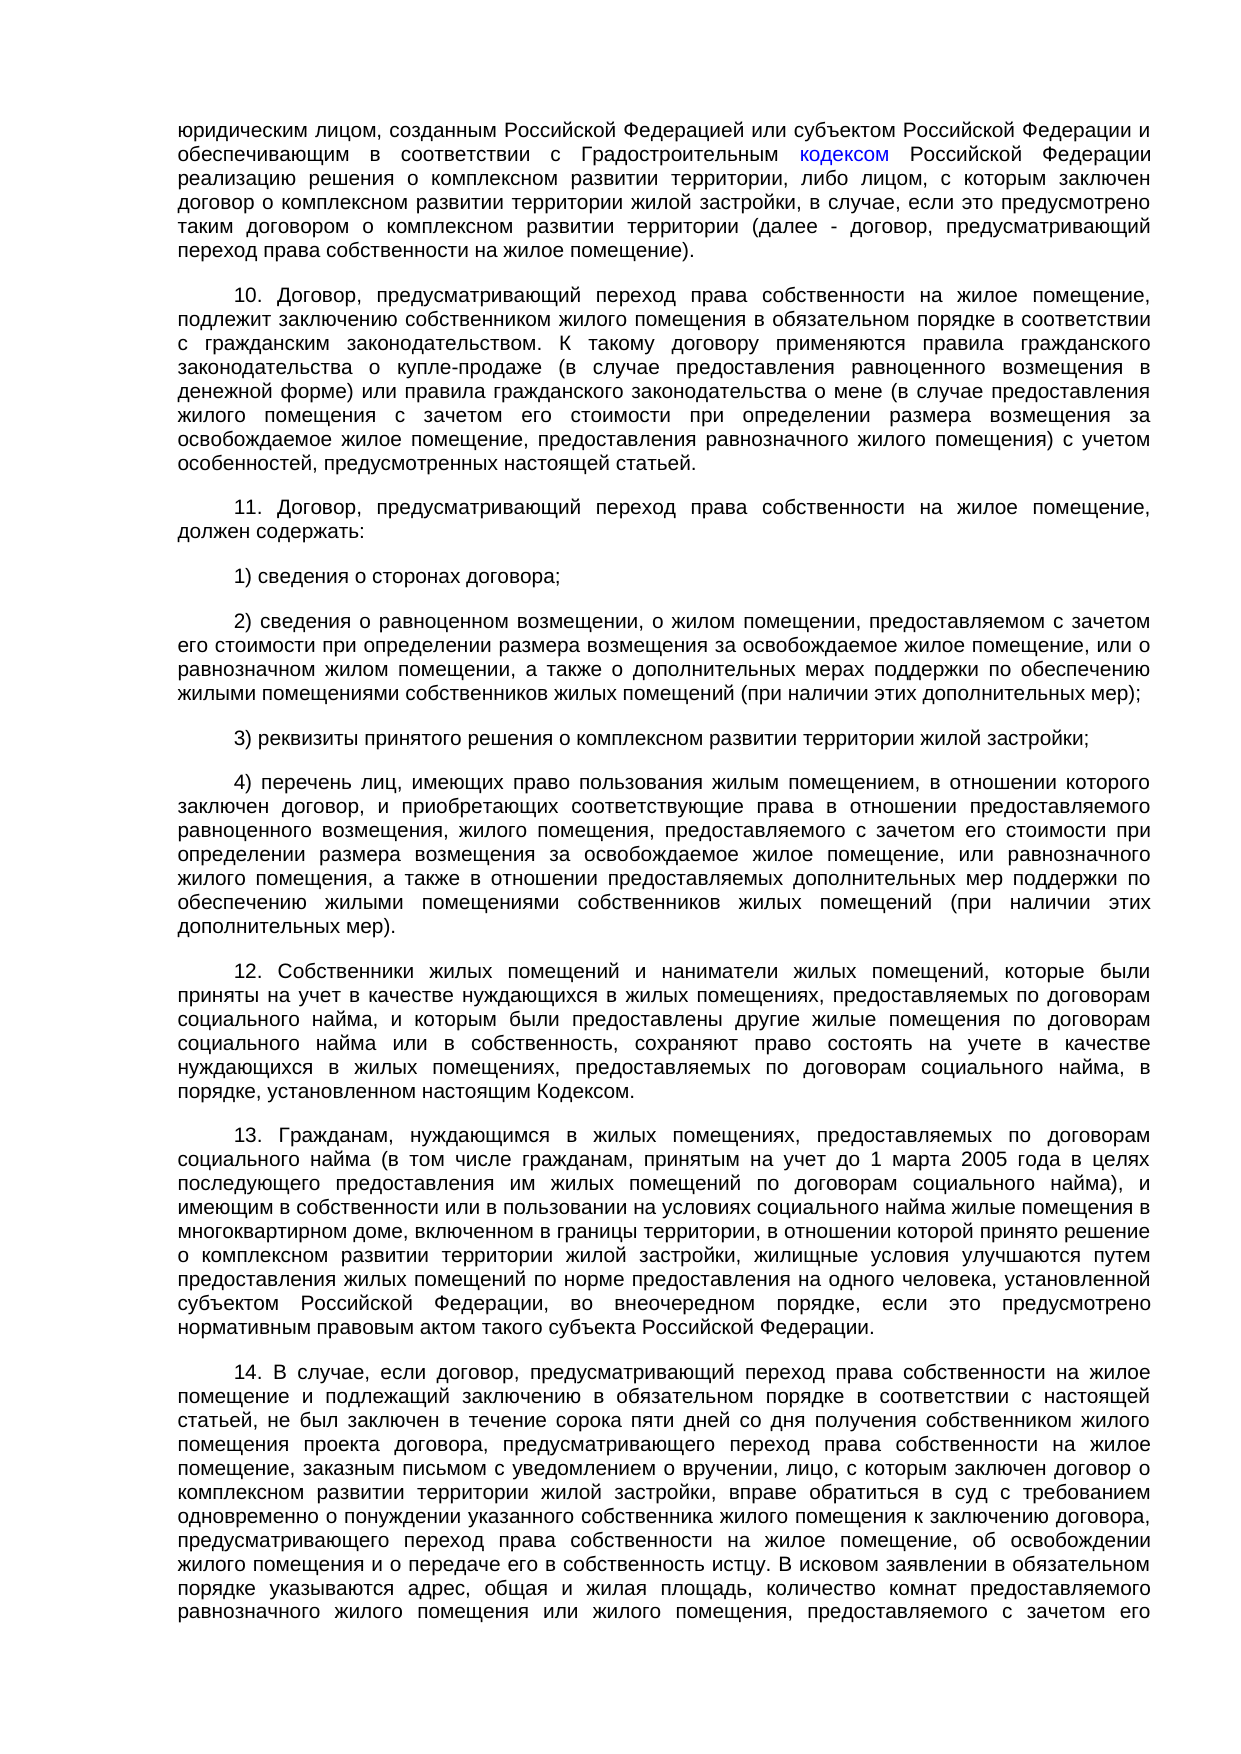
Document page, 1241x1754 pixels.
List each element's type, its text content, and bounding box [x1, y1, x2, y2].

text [177, 1360, 1152, 1623]
text 11. Договор, предусматривающий переход права собственности на жилое помещение, должен содержать: [177, 495, 1152, 543]
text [177, 118, 1152, 262]
text 4) перечень лиц, имеющих право пользования жилым помещением, в отношении которого заключен договор, и приобретающих соответствующие права в отношении предоставляемого равноценного возмещения, жилого помещения, предоставляемого с зачетом его стоимости при определении размера возмещения за освобождаемое жилое помещение, или равнозначного жилого помещения, а также в отношении предоставляемых дополнительных мер поддержки по обеспечению жилыми помещениями собственников жилых помещений (при наличии этих дополнительных мер). [177, 770, 1152, 938]
text 1) сведения о сторонах договора; [177, 564, 1152, 588]
text 2) сведения о равноценном возмещении, о жилом помещении, предоставляемом с зачетом его стоимости при определении размера возмещения за освобождаемое жилое помещение, или о равнозначном жилом помещении, а также о дополнительных мерах поддержки по обеспечению жилыми помещениями собственников жилых помещений (при наличии этих дополнительных мер); [177, 609, 1152, 704]
text 3) реквизиты принятого решения о комплексном развитии территории жилой застройки; [177, 725, 1152, 749]
text 13. Гражданам, нуждающимся в жилых помещениях, предоставляемых по договорам социального найма (в том числе гражданам, принятым на учет до 1 марта 2005 года в целях последующего предоставления им жилых помещений по договорам социального найма), и имеющим в собственности или в пользовании на условиях социального найма жилые помещения в многоквартирном доме, включенном в границы территории, в отношении которой принято решение о комплексном развитии территории жилой застройки, жилищные условия улучшаются путем предоставления жилых помещений по норме предоставления на одного человека, установленной субъектом Российской Федерации, во внеочередном порядке, если это предусмотрено нормативным правовым актом такого субъекта Российской Федерации. [177, 1123, 1152, 1339]
text 10. Договор, предусматривающий переход права собственности на жилое помещение, подлежит заключению собственником жилого помещения в обязательном порядке в соответствии с гражданским законодательством. К такому договору применяются правила гражданского законодательства о купле-продаже (в случае предоставления равноценного возмещения в денежной форме) или правила гражданского законодательства о мене (в случае предоставления жилого помещения с зачетом его стоимости при определении размера возмещения за освобождаемое жилое помещение, предоставления равнозначного жилого помещения) с учетом особенностей, предусмотренных настоящей статьей. [177, 283, 1152, 474]
text 12. Собственники жилых помещений и наниматели жилых помещений, которые были приняты на учет в качестве нуждающихся в жилых помещениях, предоставляемых по договорам социального найма, и которым были предоставлены другие жилые помещения по договорам социального найма или в собственность, сохраняют право состоять на учете в качестве нуждающихся в жилых помещениях, предоставляемых по договорам социального найма, в порядке, установленном настоящим Кодексом. [177, 959, 1152, 1102]
